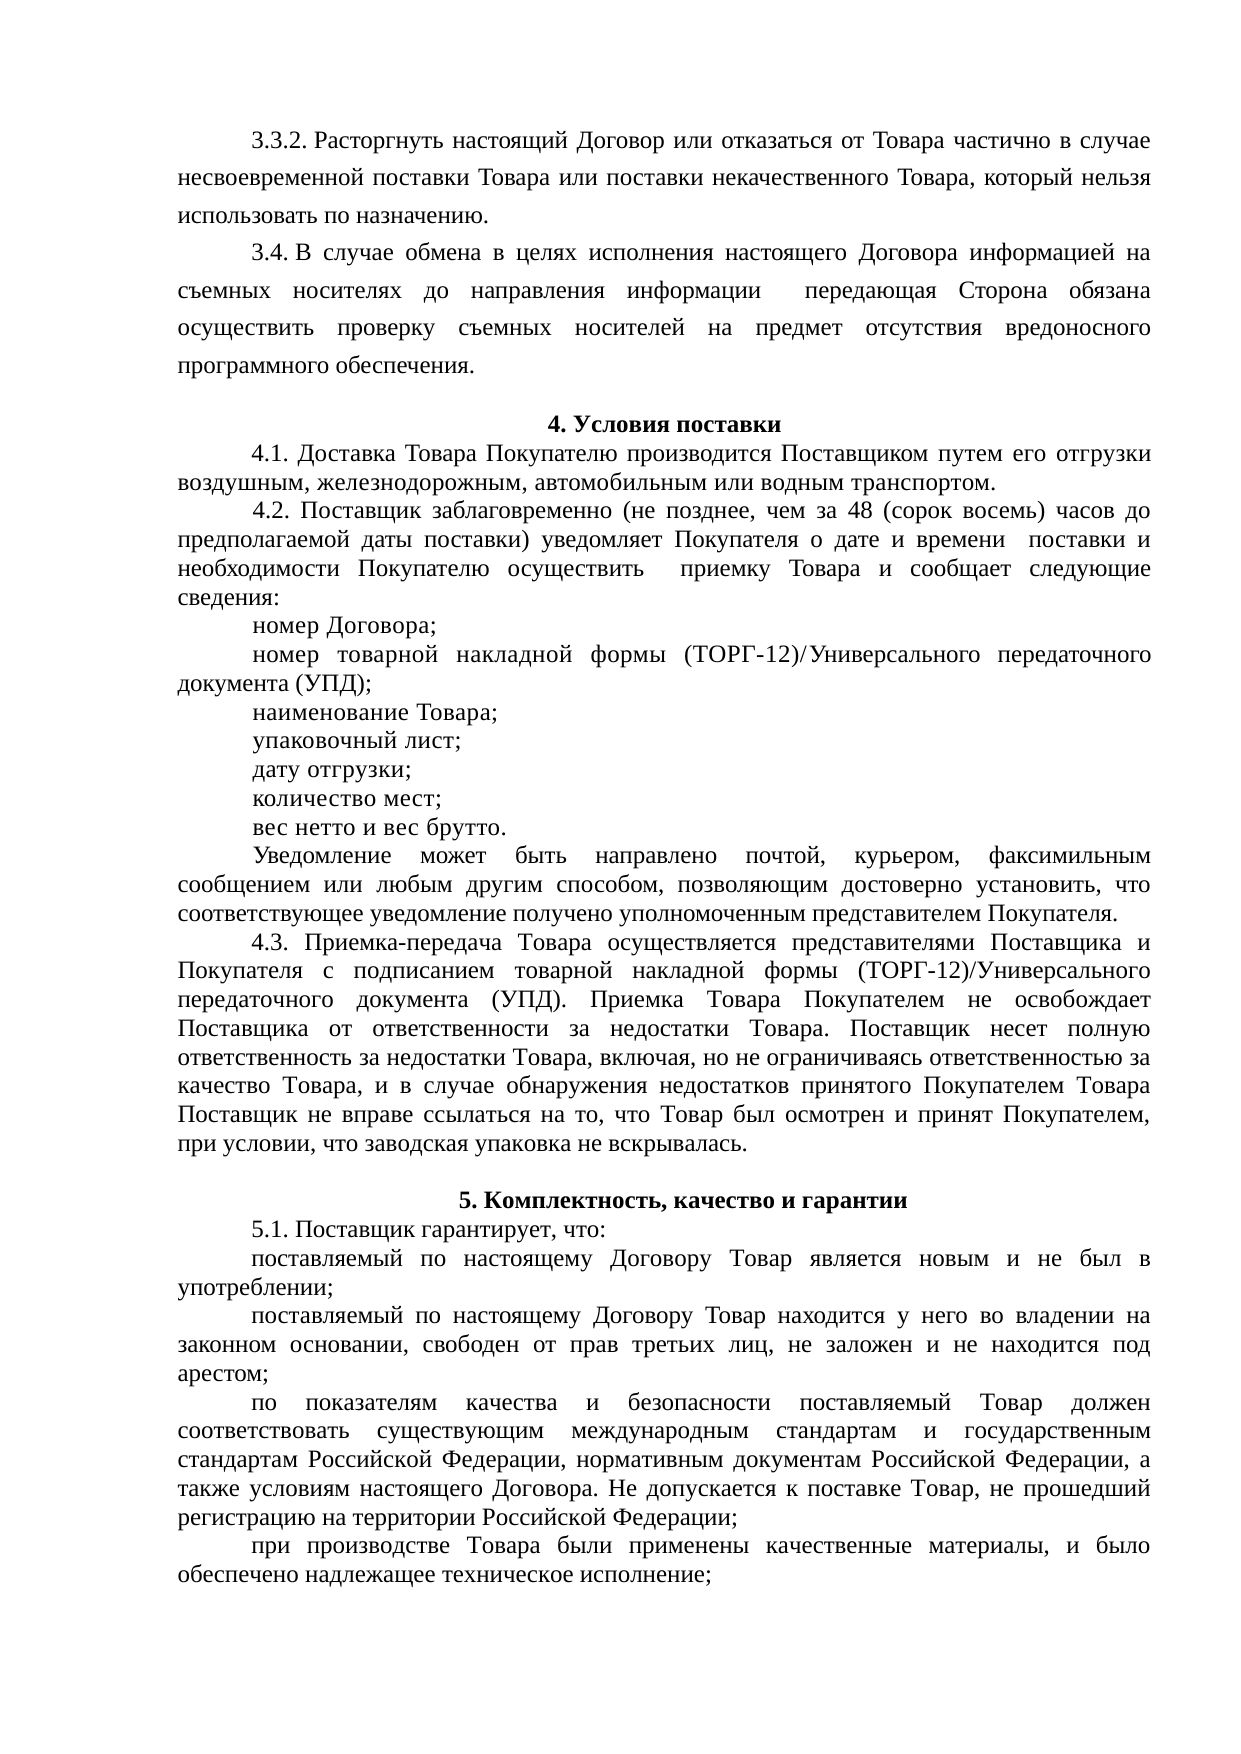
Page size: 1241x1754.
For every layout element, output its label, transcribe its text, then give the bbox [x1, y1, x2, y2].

text наименование Товара; [177, 697, 1152, 726]
text 4. Условия поставки [177, 409, 1152, 438]
text упаковочный лист; [177, 726, 1152, 754]
text Уведомление может быть направлено почтой, курьером, факсимильным сообщением или любым другим способом, позволяющим достоверно установить, что соответствующее уведомление получено уполномоченным представителем Покупателя. [177, 841, 1152, 927]
text поставляемый по настоящему Договору Товар является новым и не был в употреблении; [177, 1243, 1152, 1301]
text 5. Комплектность, качество и гарантии [177, 1186, 1152, 1214]
text 5.1. Поставщик гарантирует, что: [177, 1214, 1152, 1243]
text дату отгрузки; [177, 754, 1152, 783]
text 3.4. В случае обмена в целях исполнения настоящего Договора информацией на съемных носителях до направления информации передающая Сторона обязана осуществить проверку съемных носителей на предмет отсутствия вредоносного программного обеспечения. [177, 231, 1152, 381]
text номер товарной накладной формы (ТОРГ-12)/Универсального передаточного документа (УПД); [177, 639, 1152, 697]
text 4.3. Приемка-передача Товара осуществляется представителями Поставщика и Покупателя с подписанием товарной накладной формы (ТОРГ-12)/Универсального передаточного документа (УПД). Приемка Товара Покупателем не освобождает Поставщика от ответственности за недостатки Товара. Поставщик несет полную ответственность за недостатки Товара, включая, но не ограничиваясь ответственностью за качество Товара, и в случае обнаружения недостатков принятого Покупателем Товара Поставщик не вправе ссылаться на то, что Товар был осмотрен и принят Покупателем, при условии, что заводская упаковка не вскрывалась. [177, 927, 1152, 1157]
text 4.1. Доставка Товара Покупателю производится Поставщиком путем его отгрузки воздушным, железнодорожным, автомобильным или водным транспортом. [177, 438, 1152, 496]
text при производстве Товара были применены качественные материалы, и было обеспечено надлежащее техническое исполнение; [177, 1531, 1152, 1588]
text по показателям качества и безопасности поставляемый Товар должен соответствовать существующим международным стандартам и государственным стандартам Российской Федерации, нормативным документам Российской Федерации, а также условиям настоящего Договора. Не допускается к поставке Товар, не прошедший регистрацию на территории Российской Федерации; [177, 1387, 1152, 1531]
text номер Договора; [177, 611, 1152, 639]
text 3.3.2. Расторгнуть настоящий Договор или отказаться от Товара частично в случае несвоевременной поставки Товара или поставки некачественного Товара, который нельзя использовать по назначению. [177, 118, 1152, 231]
text вес нетто и вес брутто. [177, 812, 1152, 841]
text 4.2. Поставщик заблаговременно (не позднее, чем за 48 (сорок восемь) часов до предполагаемой даты поставки) уведомляет Покупателя о дате и времени поставки и необходимости Покупателю осуществить приемку Товара и сообщает следующие сведения: [177, 496, 1152, 611]
text количество мест; [177, 783, 1152, 812]
text поставляемый по настоящему Договору Товар находится у него во владении на законном основании, свободен от прав третьих лиц, не заложен и не находится под арестом; [177, 1301, 1152, 1387]
